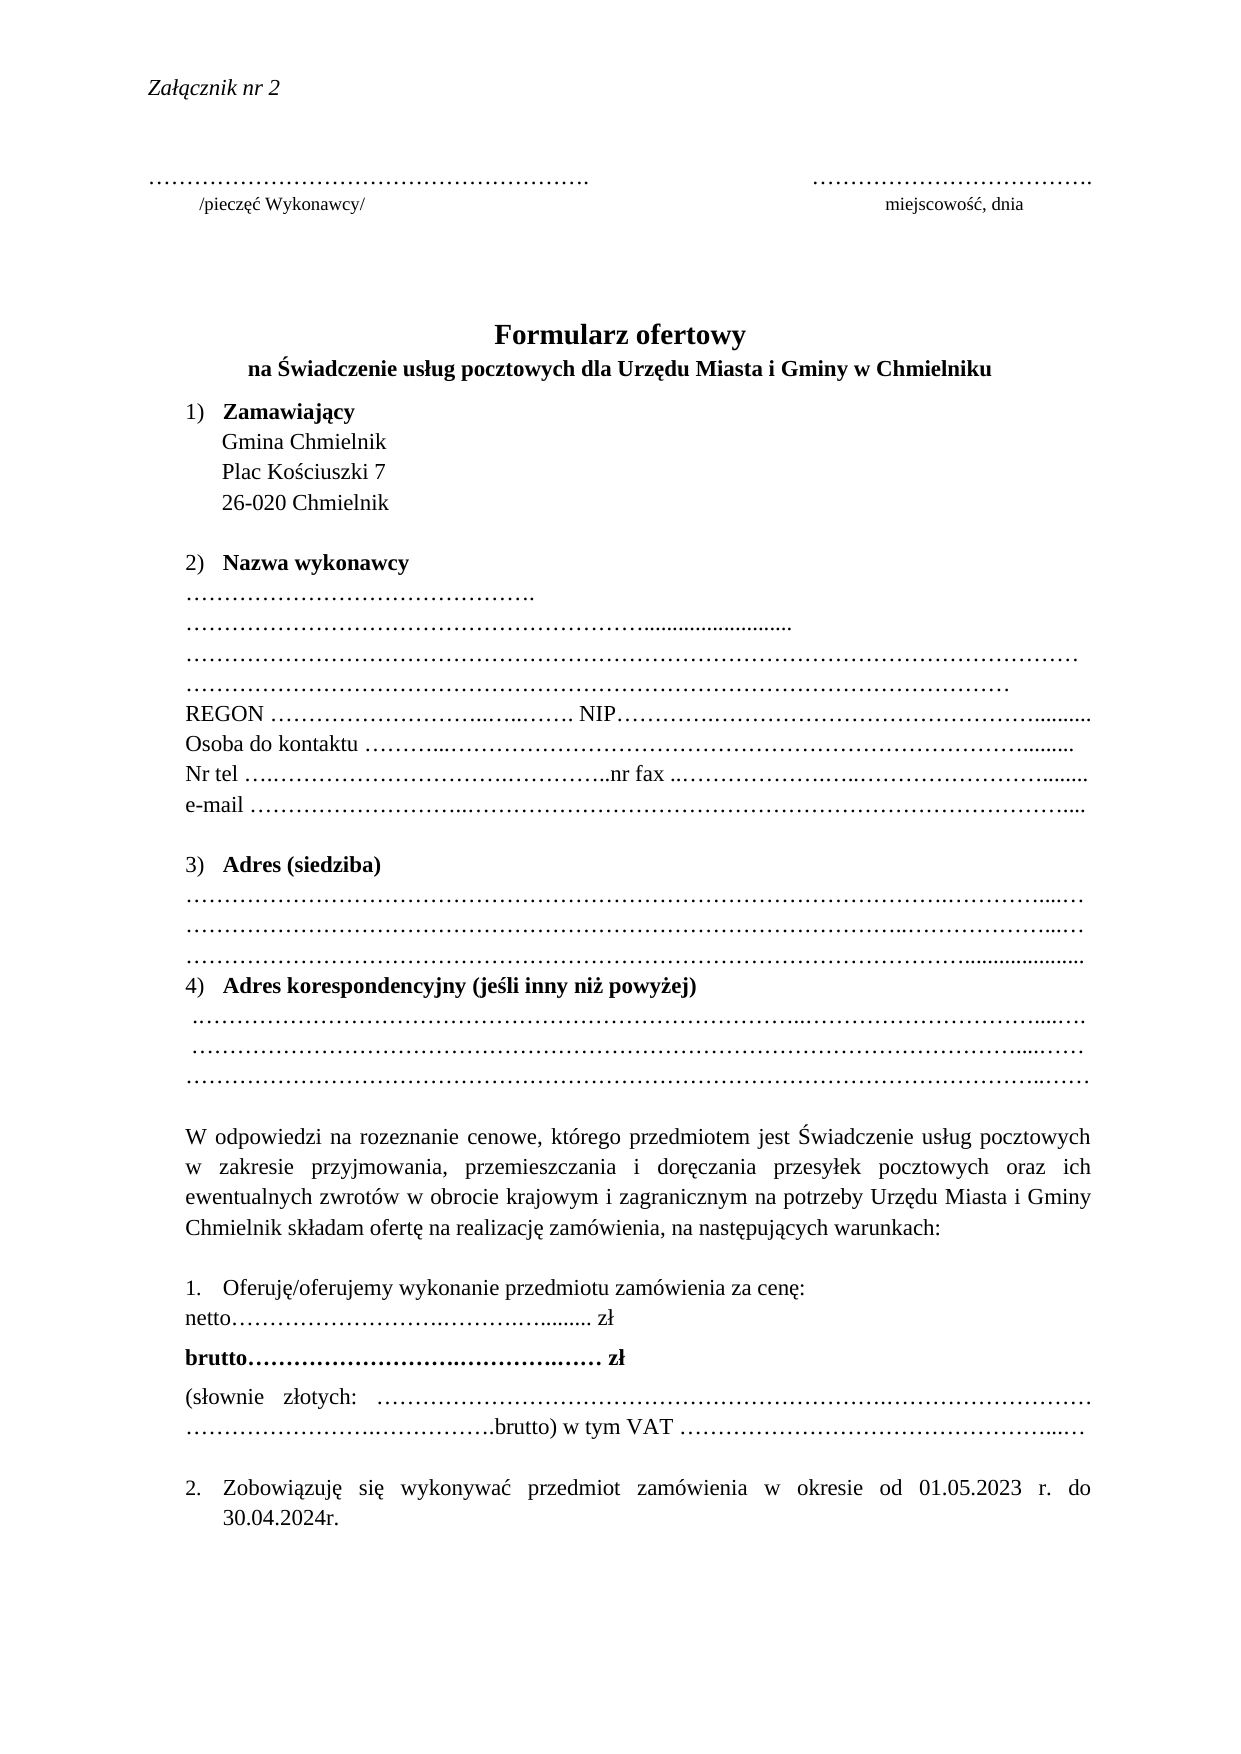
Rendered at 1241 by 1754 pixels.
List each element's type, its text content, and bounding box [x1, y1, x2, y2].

text e-mail ………………………..…………………………………………………………………….... [148, 791, 1092, 817]
text W odpowiedzi na rozeznanie cenowe, którego przedmiotem jest Świadczenie usług pocztowych w zakresie przyjmowania, przemieszczania i doręczania przesyłek pocztowych oraz ich ewentualnych zwrotów w obrocie krajowym i zagranicznym na potrzeby Urzędu Miasta i Gminy Chmielnik składam ofertę na realizację zamówienia, na następujących warunkach: [185, 1123, 1092, 1240]
list Nazwa wykonawcy [185, 549, 1092, 575]
list Zobowiązuję się wykonywać przedmiot zamówienia w okresie od 01.05.2023 r. do 30.04.2024r. [185, 1474, 1092, 1530]
text na Świadczenie usług pocztowych dla Urzędu Miasta i Gminy w Chmielniku [148, 355, 1092, 382]
text Plac Kościuszki 7 [222, 458, 1092, 485]
text ………………………………………………………………………………………………....…… [185, 1032, 1092, 1059]
text 26-020 Chmielnik [222, 489, 1092, 515]
list Zamawiający [185, 398, 1092, 424]
text Nr tel ….………………………….…………..nr fax ..……………….…..……………………........ [148, 761, 1092, 787]
text Gmina Chmielnik [222, 428, 1092, 454]
text .……………………………………………………………………..…………………………....…. [192, 1002, 1092, 1028]
text ……………………………………….……………………………………………………..........................……………………………………………………………………………………………………………………………………………………………………………………………………… [185, 579, 1092, 696]
text Formularz ofertowy [148, 317, 1092, 350]
text …………………………………………………. ………………………………. [148, 163, 1092, 189]
text Załącznik nr 2 [148, 74, 1092, 100]
list Adres korespondencyjny (jeśli inny niż powyżej) [185, 972, 1092, 998]
text REGON ………………………..…..……. NIP………….…………………………………….......... [148, 700, 1092, 726]
text Osoba do kontaktu ………...…………………………………………………………………......... [148, 730, 1092, 757]
list Oferuję/oferujemy wykonanie przedmiotu zamówienia za cenę: [185, 1274, 1092, 1300]
text /pieczęć Wykonawcy/ miejscowość, dnia [148, 193, 1092, 214]
text …………………………………………………………………………………..………………...… …………………………………………………………………………………………..................... [185, 912, 1092, 968]
text …………………………………………………………………………………………………..…… [185, 1063, 1092, 1089]
text ……………………………………………………………………………………….…………....… [185, 881, 1092, 908]
text netto……………………….……….…......... zł [185, 1304, 1092, 1331]
list Adres (siedziba) [185, 851, 1092, 877]
text brutto……………………….………….…… zł [185, 1344, 1092, 1370]
text (słownie złotych: ………………………………………………………….……………………… …………………….…………….brutto) w tym VAT …………………………………………...… [185, 1383, 1092, 1440]
